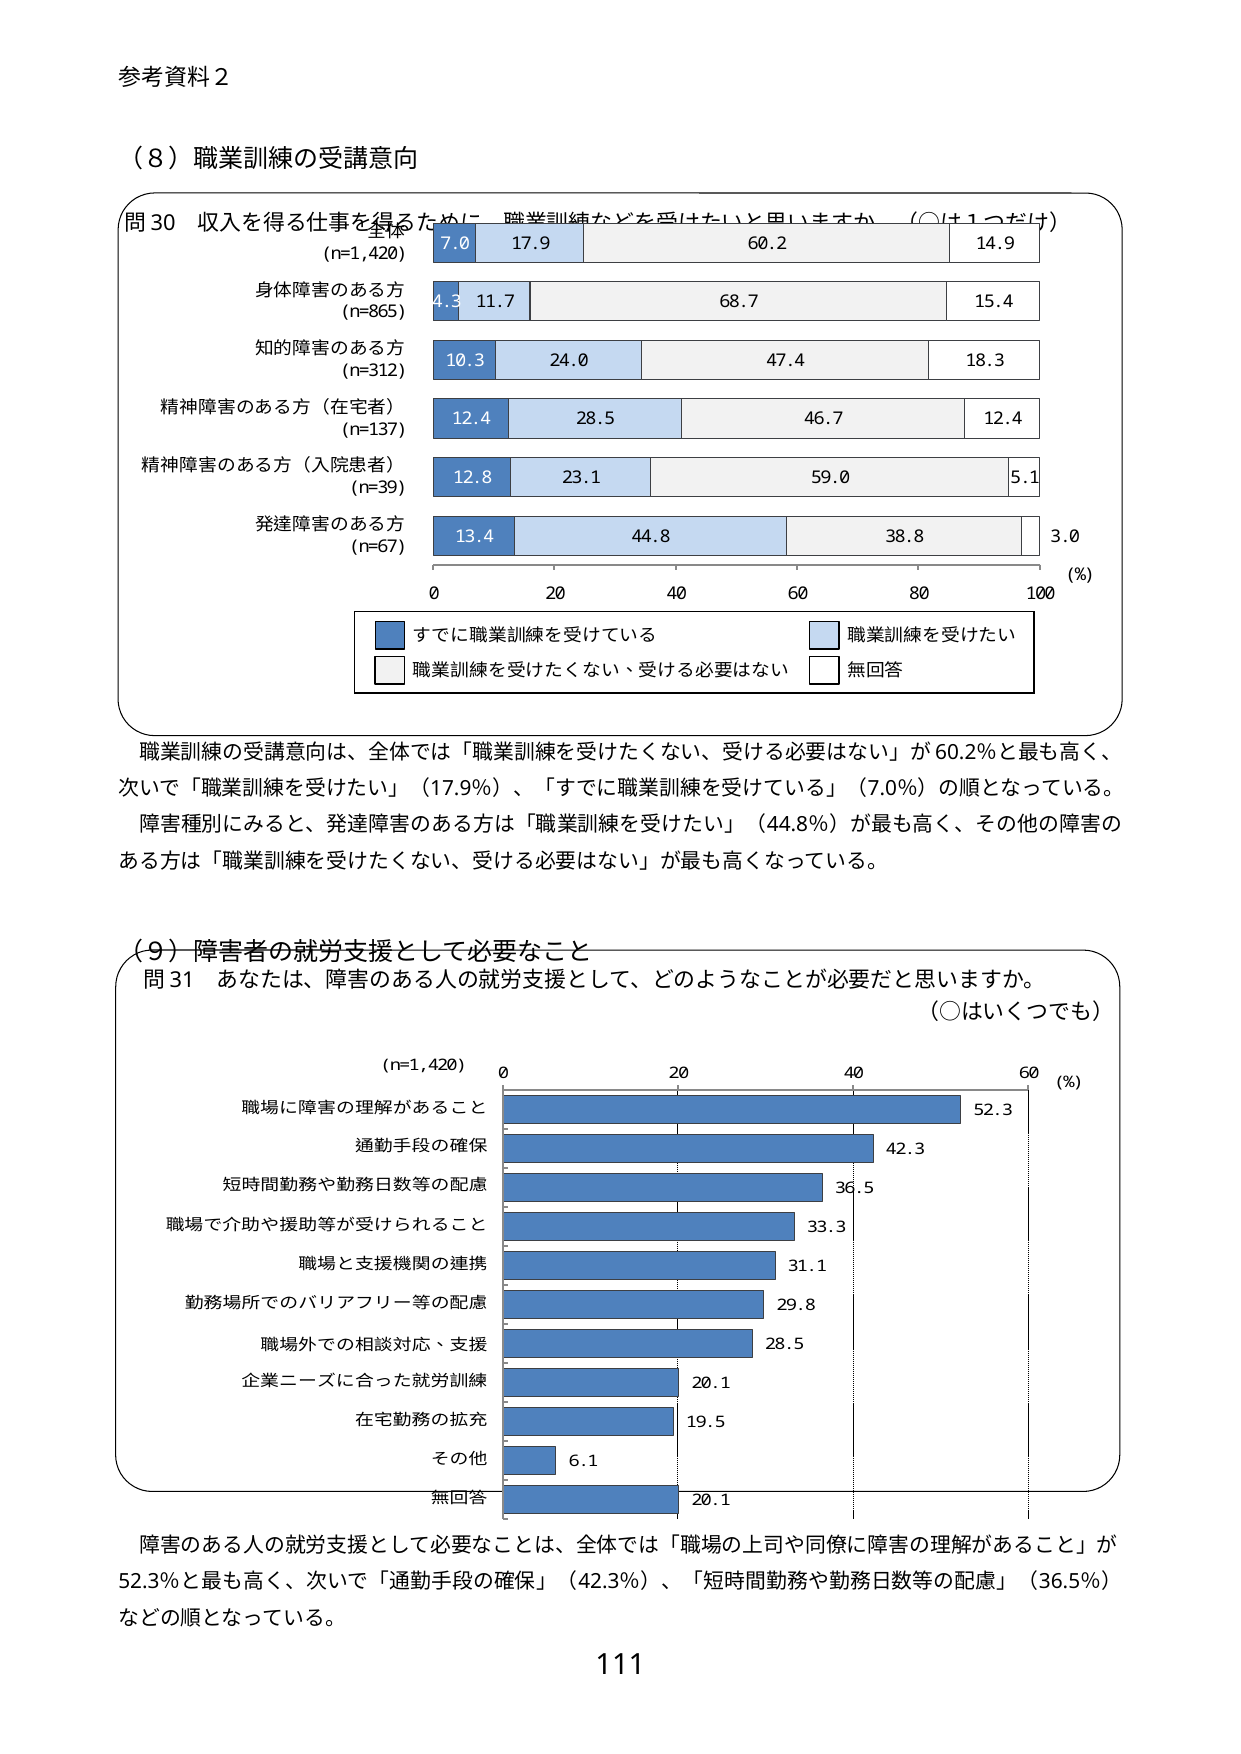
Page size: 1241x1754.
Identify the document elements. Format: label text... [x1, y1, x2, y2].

text （８）職業訓練の受講意向 [118, 120, 1122, 192]
text （９）障害者の就労支援として必要なこと [118, 913, 1122, 985]
text 障害種別にみると、発達障害のある方は「職業訓練を受けたい」（44.8％）が最も高く、その他の障害のある方は「職業訓練を受けたくない、受ける必要はない」が最も高くなっている。 [118, 805, 1122, 877]
text 障害のある人の就労支援として必要なことは、全体では「職場の上司や同僚に障害の理解があること」が52.3％と最も高く、次いで「通勤手段の確保」（42.3％）、「短時間勤務や勤務日数等の配慮」（36.5％）などの順となっている。 [118, 1526, 1122, 1634]
text 職業訓練の受講意向は、全体では「職業訓練を受けたくない、受ける必要はない」が60.2％と最も高く、次いで「職業訓練を受けたい」（17.9％）、「すでに職業訓練を受けている」（7.0％）の順となっている。 [118, 733, 1122, 805]
